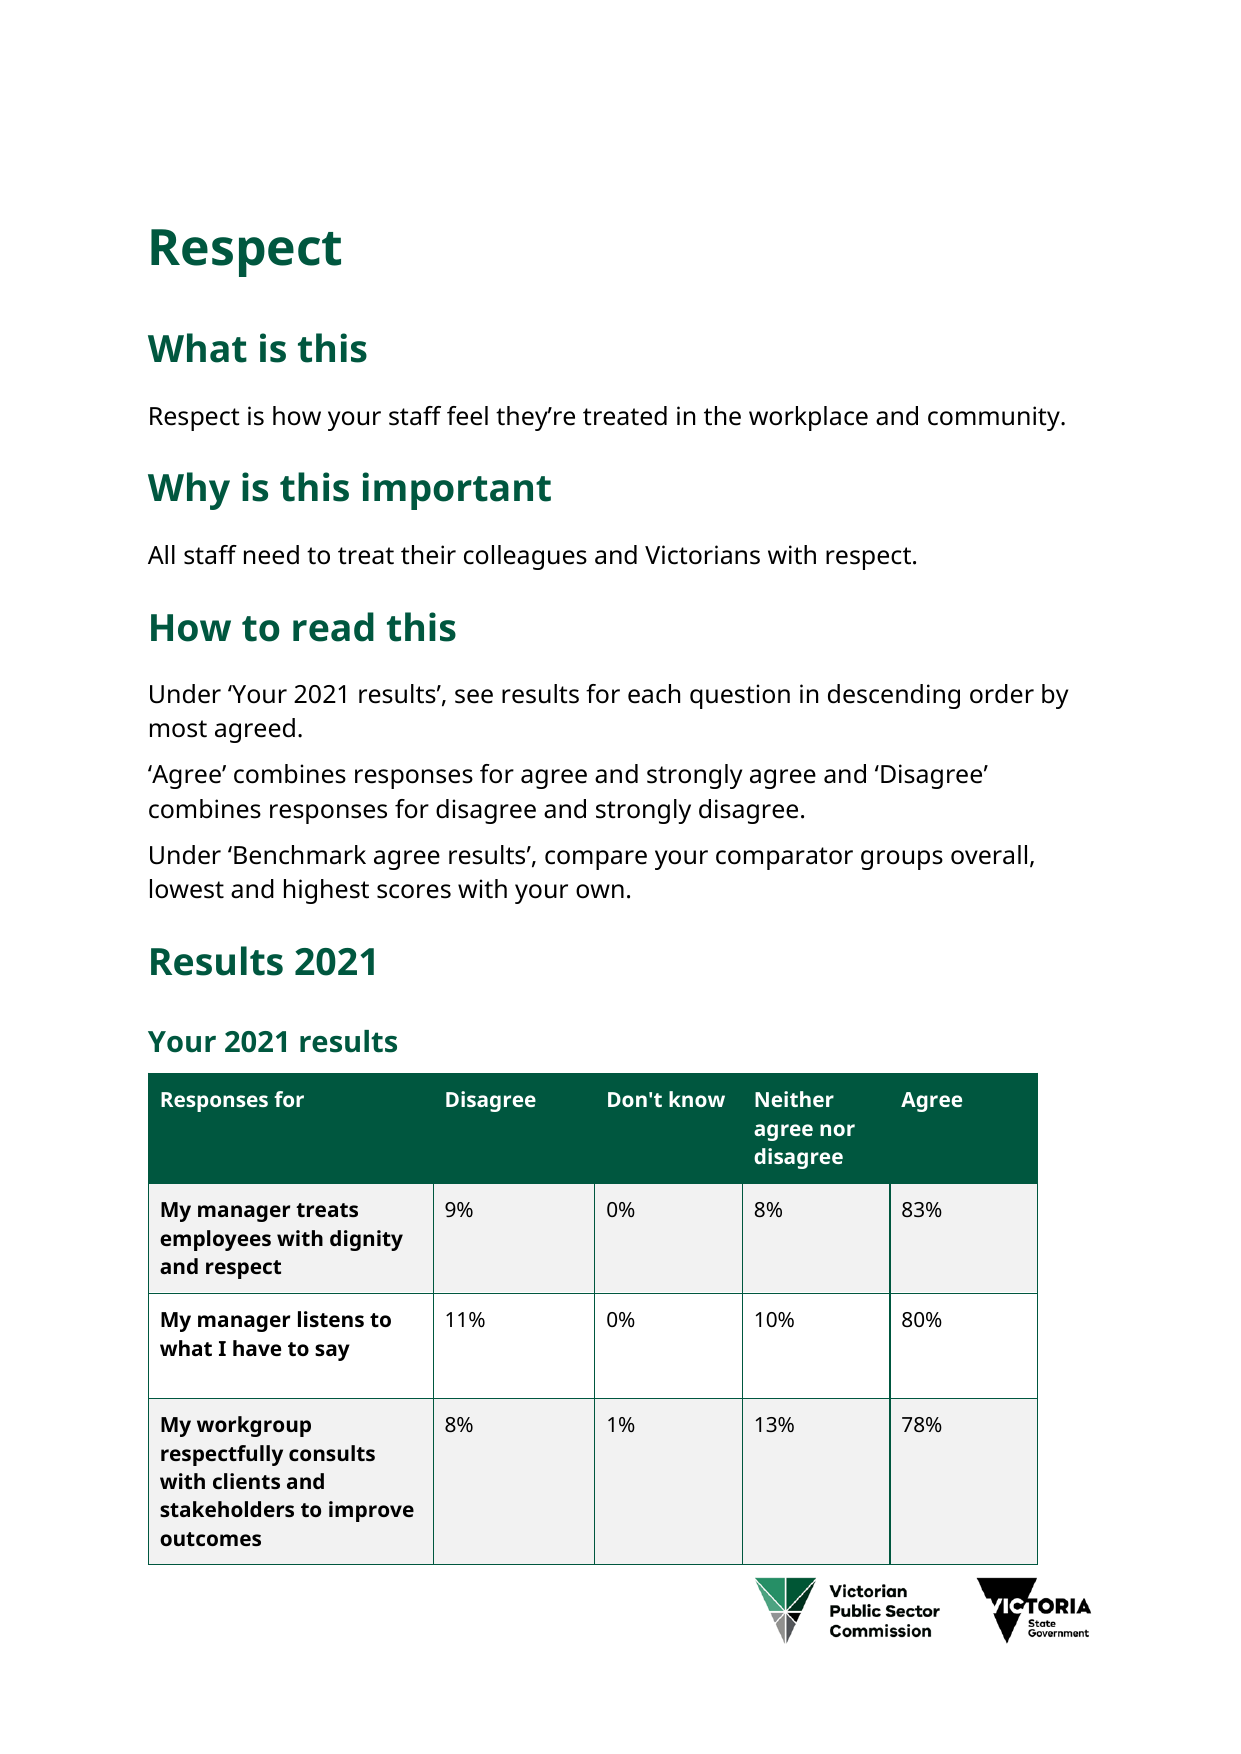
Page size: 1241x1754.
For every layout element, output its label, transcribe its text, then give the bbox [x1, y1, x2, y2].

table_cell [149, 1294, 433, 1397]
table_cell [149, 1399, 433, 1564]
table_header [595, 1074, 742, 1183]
text Under ‘Benchmark agree results’, compare your comparator groups overall, lowest and highest scores with your own. [148, 838, 1092, 906]
subtitle Results 2021 [148, 935, 1092, 986]
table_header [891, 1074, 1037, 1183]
text All staff need to treat their colleagues and Victorians with respect. [148, 538, 1092, 572]
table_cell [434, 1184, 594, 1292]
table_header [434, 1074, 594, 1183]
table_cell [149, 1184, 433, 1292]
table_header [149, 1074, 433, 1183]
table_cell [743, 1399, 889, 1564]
picture [754, 1577, 1093, 1645]
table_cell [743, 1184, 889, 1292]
subtitle What is this [148, 323, 1092, 374]
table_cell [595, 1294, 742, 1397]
text Respect is how your staff feel they’re treated in the workplace and community. [148, 398, 1092, 433]
subtitle How to read this [148, 601, 1092, 652]
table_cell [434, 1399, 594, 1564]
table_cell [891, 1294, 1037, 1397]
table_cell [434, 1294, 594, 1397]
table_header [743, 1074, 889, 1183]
text ‘Agree’ combines responses for agree and strongly agree and ‘Disagree’ combines responses for disagree and strongly disagree. [148, 757, 1092, 825]
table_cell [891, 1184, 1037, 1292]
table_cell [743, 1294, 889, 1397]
text Under ‘Your 2021 results’, see results for each question in descending order by most agreed. [148, 677, 1092, 745]
subtitle Why is this important [148, 462, 1092, 513]
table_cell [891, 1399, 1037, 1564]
subtitle Respect [148, 212, 1092, 280]
subtitle Your 2021 results [148, 1021, 1092, 1061]
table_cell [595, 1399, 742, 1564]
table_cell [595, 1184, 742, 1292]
